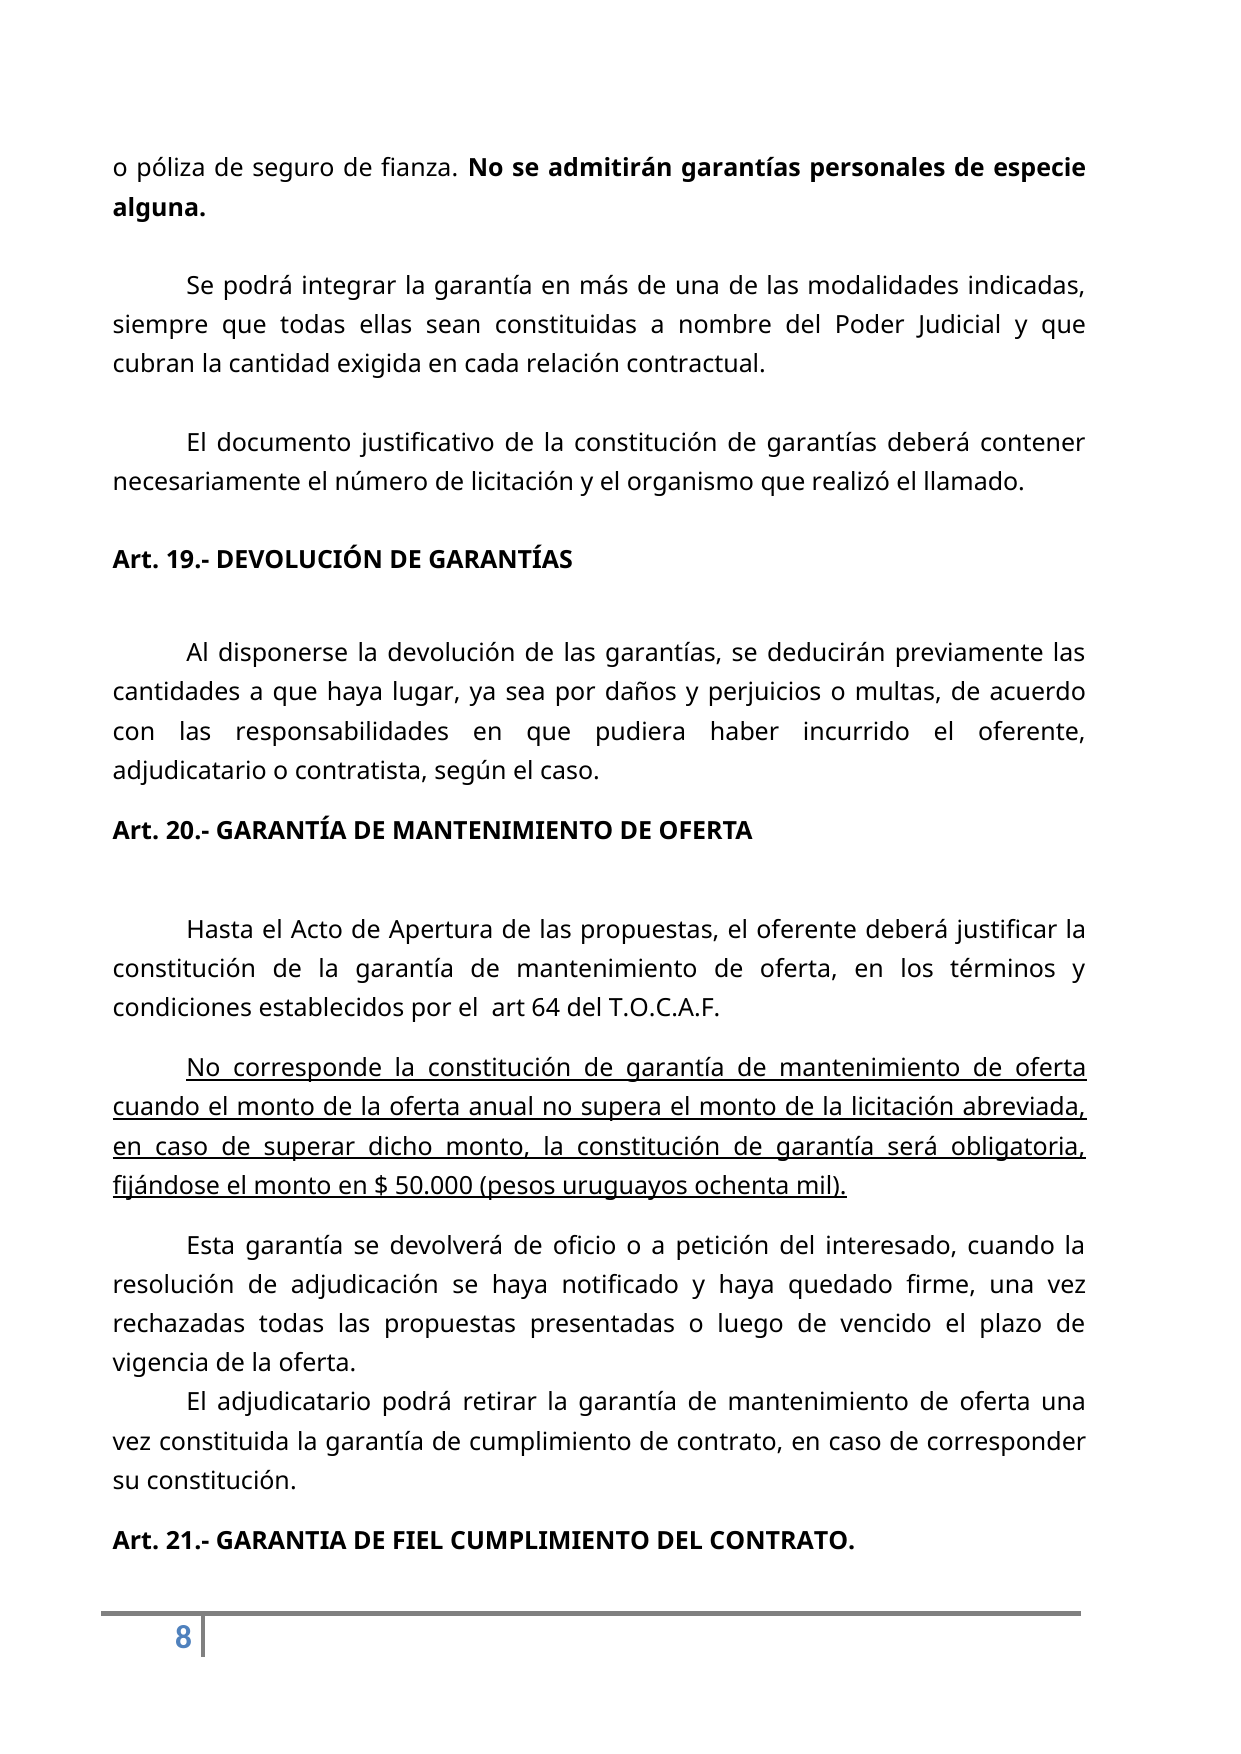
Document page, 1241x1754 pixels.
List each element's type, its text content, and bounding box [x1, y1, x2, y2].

text Se podrá integrar la garantía en más de una de las modalidades indicadas, siempre que todas ellas sean constituidas a nombre del Poder Judicial y que cubran la cantidad exigida en cada relación contractual. [112, 267, 1087, 380]
text El adjudicatario podrá retirar la garantía de mantenimiento de oferta una vez constituida la garantía de cumplimiento de contrato, en caso de corresponder su constitución. [112, 1384, 1087, 1496]
text El documento justificativo de la constitución de garantías deberá contener necesariamente el número de licitación y el organismo que realizó el llamado. [112, 424, 1087, 497]
text Art. 20.- GARANTÍA DE MANTENIMIENTO DE OFERTA [112, 812, 1087, 846]
text Hasta el Acto de Apertura de las propuestas, el oferente deberá justificar la constitución de la garantía de mantenimiento de oferta, en los términos y condiciones establecidos por el art 64 del T.O.C.A.F. [112, 911, 1087, 1024]
text Art. 19.- DEVOLUCIÓN DE GARANTÍAS [112, 542, 1087, 576]
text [112, 150, 1087, 223]
text Al disponerse la devolución de las garantías, se deducirán previamente las cantidades a que haya lugar, ya sea por daños y perjuicios o multas, de acuerdo con las responsabilidades en que pudiera haber incurrido el oferente, adjudicatario o contratista, según el caso. [112, 635, 1087, 786]
text No corresponde la constitución de garantía de mantenimiento de oferta cuando el monto de la oferta anual no supera el monto de la licitación abreviada, en caso de superar dicho monto, la constitución de garantía será obligatoria, fijándose el monto en $ 50.000 (pesos uruguayos ochenta mil). [112, 1050, 1087, 1118]
text Esta garantía se devolverá de oficio o a petición del interesado, cuando la resolución de adjudicación se haya notificado y haya quedado firme, una vez rechazadas todas las propuestas presentadas o luego de vencido el plazo de vigencia de la oferta. [112, 1227, 1087, 1379]
text No corresponde la constitución de garantía de mantenimiento de oferta cuando el monto de la oferta anual no supera el monto de la licitación abreviada, en caso de superar dicho monto, la constitución de garantía será obligatoria, fijándose el monto en $ 50.000 (pesos uruguayos ochenta mil). [112, 1119, 1087, 1201]
text Art. 21.- GARANTIA DE FIEL CUMPLIMIENTO DEL CONTRATO. [112, 1522, 1087, 1556]
